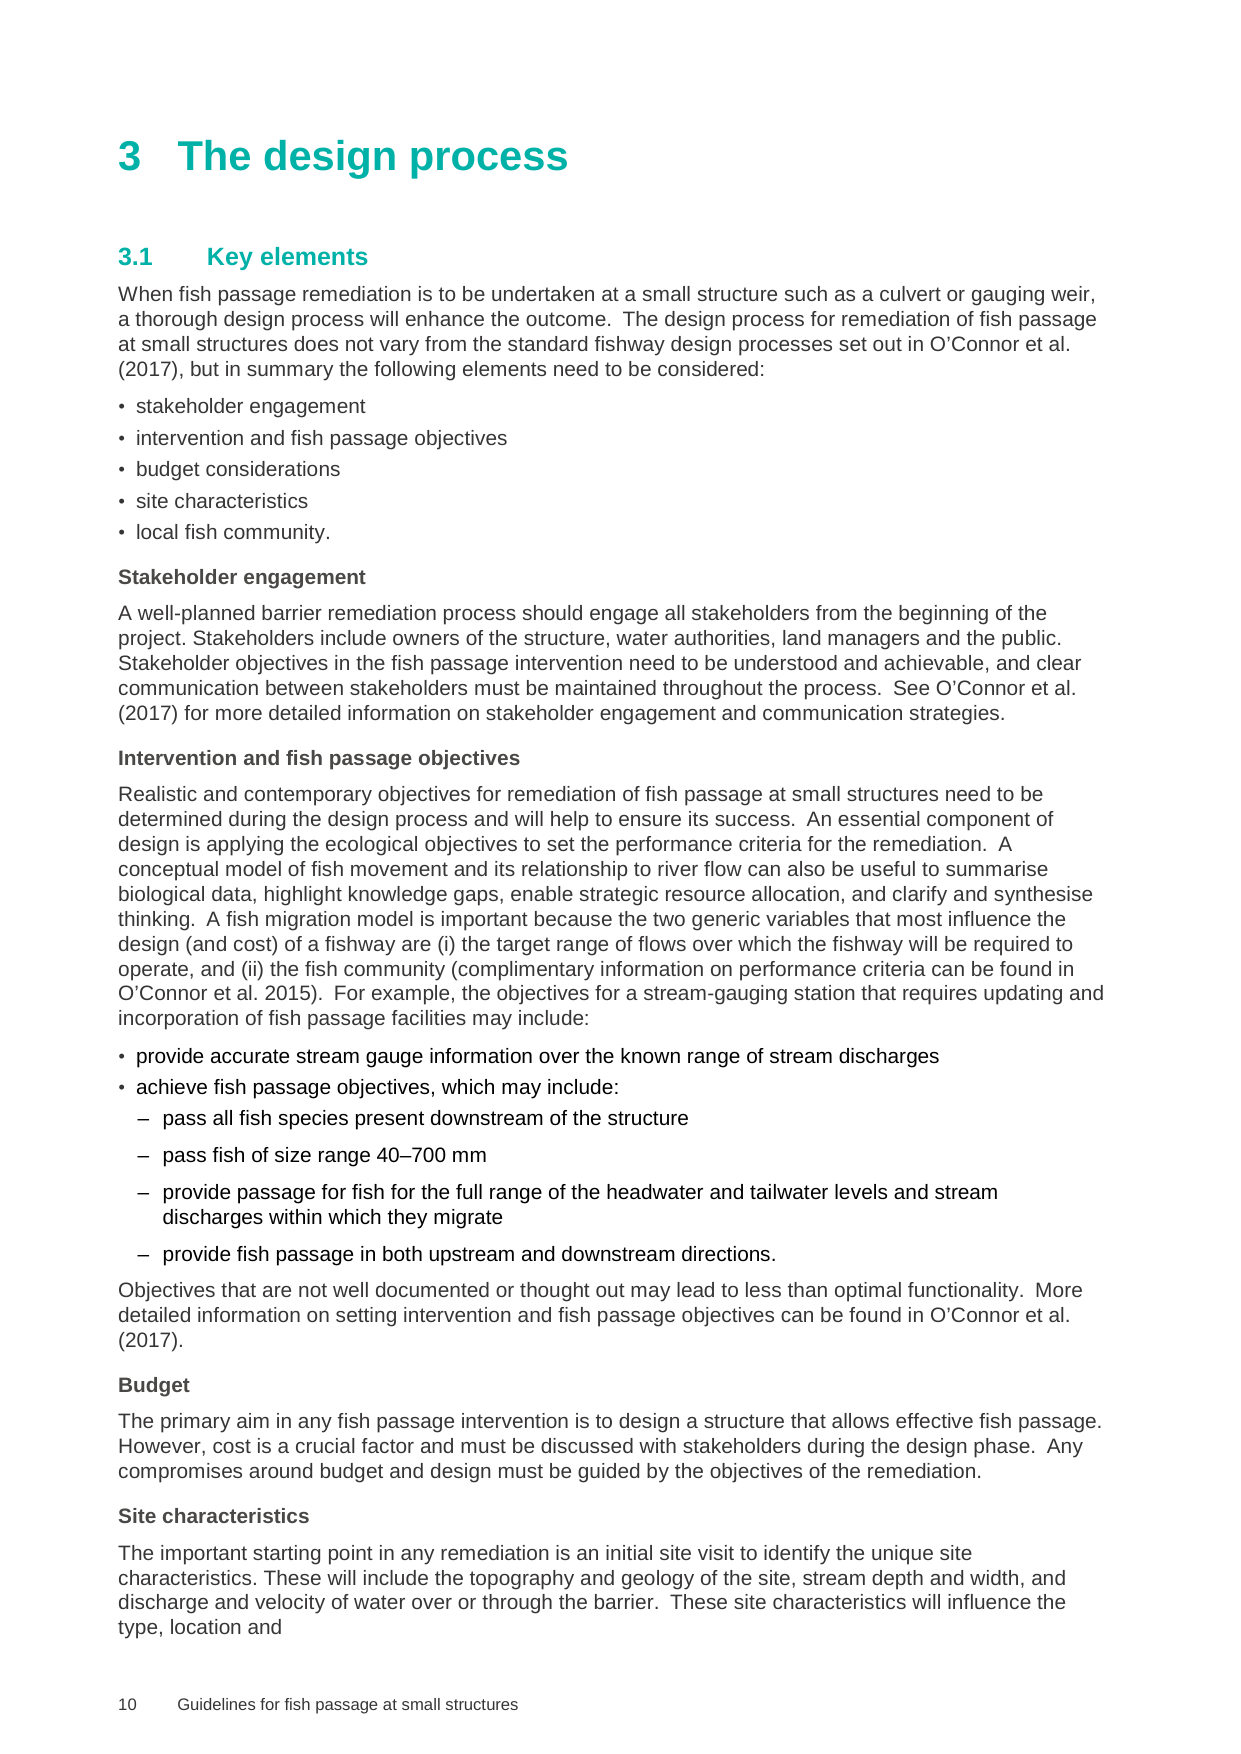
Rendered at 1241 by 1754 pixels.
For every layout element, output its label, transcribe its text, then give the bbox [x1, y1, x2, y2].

list intervention and fish passage objectives [118, 426, 1132, 450]
list Key elements [118, 242, 1132, 270]
list provide fish passage in both upstream and downstream directions. [137, 1242, 1132, 1266]
list pass all fish species present downstream of the structure [137, 1106, 1132, 1130]
text The important starting point in any remediation is an initial site visit to identify the unique site characteristics. These will include the topography and geology of the site, stream depth and width, and discharge and velocity of water over or through the barrier. These site characteristics will influence the type, location and [118, 1540, 1106, 1639]
text Budget [118, 1373, 1132, 1397]
list pass fish of size range 40–700 mm [137, 1143, 1132, 1167]
subtitle The design process [118, 131, 1132, 179]
text Site characteristics [118, 1504, 1132, 1528]
text The primary aim in any fish passage intervention is to design a structure that allows effective fish passage. However, cost is a crucial factor and must be discussed with stakeholders during the design phase. Any compromises around budget and design must be guided by the objectives of the remediation. [118, 1409, 1112, 1483]
text A well-planned barrier remediation process should engage all stakeholders from the beginning of the project. Stakeholders include owners of the structure, water authorities, land managers and the public. Stakeholder objectives in the fish passage intervention need to be understood and achievable, and clear communication between stakeholders must be maintained throughout the process. See O’Connor et al. (2017) for more detailed information on stakeholder engagement and communication strategies. [118, 601, 1112, 725]
text Intervention and fish passage objectives [118, 746, 1132, 770]
list budget considerations [118, 457, 1132, 481]
list achieve fish passage objectives, which may include: [118, 1075, 1132, 1099]
list stakeholder engagement [118, 394, 1132, 418]
list site characteristics [118, 488, 1132, 513]
text Stakeholder engagement [118, 565, 1132, 589]
list provide passage for fish for the full range of the headwater and tailwater levels and stream discharges within which they migrate [137, 1180, 1100, 1229]
text 10 Guidelines for fish passage at small structures [118, 1695, 1132, 1714]
list local fish community. [118, 520, 1132, 544]
list provide accurate stream gauge information over the known range of stream discharges [118, 1043, 1132, 1068]
text When fish passage remediation is to be undertaken at a small structure such as a culvert or gauging weir, a thorough design process will enhance the outcome. The design process for remediation of fish passage at small structures does not vary from the standard fishway design processes set out in O’Connor et al. (2017), but in summary the following elements need to be considered: [118, 282, 1112, 381]
text Objectives that are not well documented or thought out may lead to less than optimal functionality. More detailed information on setting intervention and fish passage objectives can be found in O’Connor et al. (2017). [118, 1278, 1112, 1352]
text Realistic and contemporary objectives for remediation of fish passage at small structures need to be determined during the design process and will help to ensure its success. An essential component of design is applying the ecological objectives to set the performance criteria for the remediation. A conceptual model of fish movement and its relationship to river flow can also be useful to summarise biological data, highlight knowledge gaps, enable strategic resource allocation, and clarify and synthesise thinking. A fish migration model is important because the two generic variables that most influence the design (and cost) of a fishway are (i) the target range of flows over which the fishway will be required to operate, and (ii) the fish community (complimentary information on performance criteria can be found in O’Connor et al. 2015). For example, the objectives for a stream-gauging station that requires updating and incorporation of fish passage facilities may include: [118, 782, 1114, 1030]
